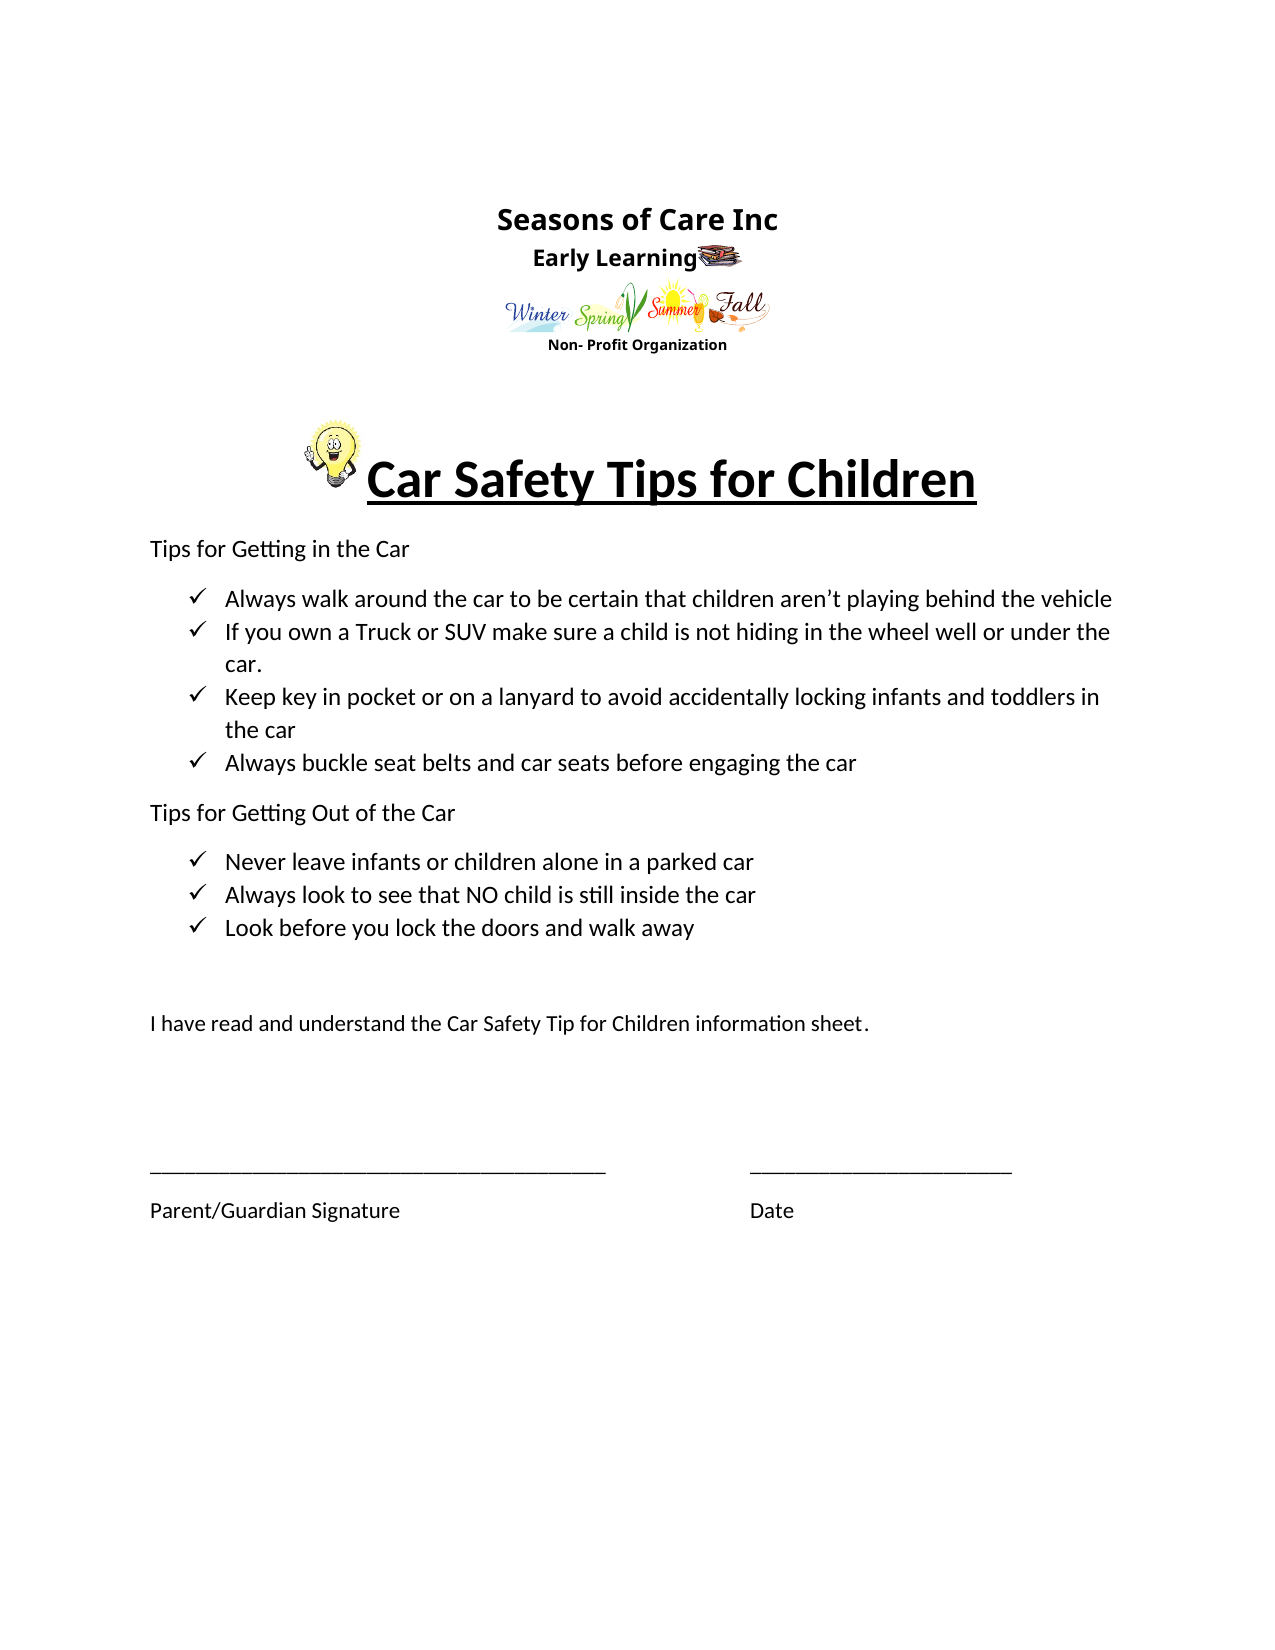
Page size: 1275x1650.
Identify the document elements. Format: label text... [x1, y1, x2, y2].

text Parent/Guardian Signature Date [150, 1196, 1125, 1224]
list Never leave infants or children alone in a parked car [187, 847, 1125, 877]
text Non- Profit Organization [150, 334, 1125, 354]
list Always walk around the car to be certain that children aren’t playing behind the vehicle [187, 583, 1125, 613]
list If you own a Truck or SUV make sure a child is not hiding in the wheel well or under the car. [187, 616, 1125, 679]
text ________________________________________ _______________________ [150, 1149, 1125, 1177]
text Car Safety Tips for Children [150, 416, 1125, 511]
list Always look to see that NO child is still inside the car [187, 879, 1125, 910]
list Always buckle seat belts and car seats before engaging the car [187, 747, 1125, 778]
text Tips for Getting in the Car [150, 533, 1125, 564]
list Look before you lock the doors and walk away [187, 912, 1125, 943]
text Seasons of Care Inc [150, 199, 1125, 239]
text Tips for Getting Out of the Car [150, 797, 1125, 827]
list Keep key in pocket or on a lanyard to avoid accidentally locking infants and toddlers in the car [187, 682, 1125, 745]
text Early Learning [150, 242, 1125, 274]
text I have read and understand the Car Safety Tip for Children information sheet. [150, 1009, 1125, 1037]
picture [298, 416, 367, 491]
